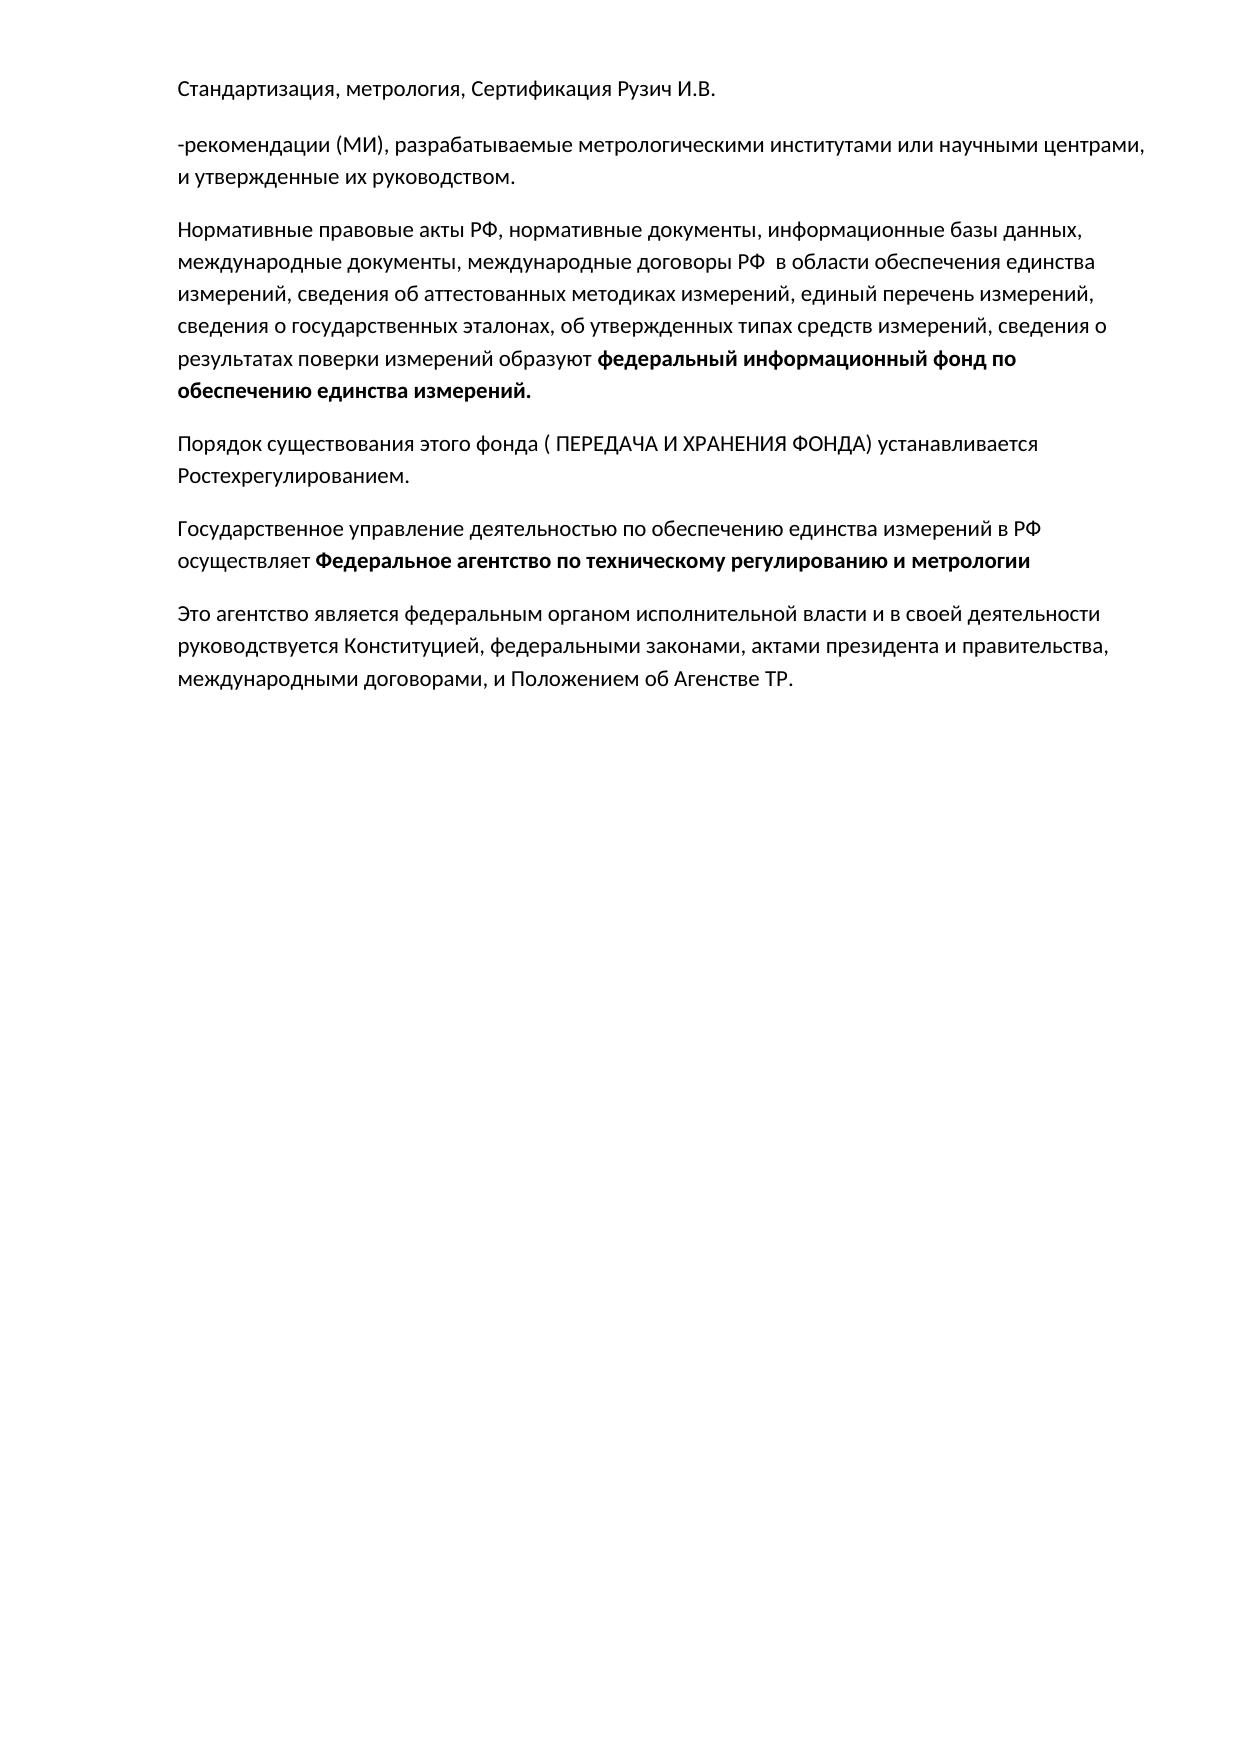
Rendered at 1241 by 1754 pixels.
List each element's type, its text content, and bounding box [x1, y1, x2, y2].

text Порядок существования этого фонда ( ПЕРЕДАЧА И ХРАНЕНИЯ ФОНДА) устанавливается Ростехрегулированием. [177, 429, 1152, 489]
text Государственное управление деятельностью по обеспечению единства измерений в РФ осуществляет Федеральное агентство по техническому регулированию и метрологии [177, 514, 1152, 574]
text Нормативные правовые акты РФ, нормативные документы, информационные базы данных, международные документы, международные договоры РФ в области обеспечения единства измерений, сведения об аттестованных методиках измерений, единый перечень измерений, сведения о государственных эталонах, об утвержденных типах средств измерений, сведения о результатах поверки измерений образуют федеральный информационный фонд по обеспечению единства измерений. [177, 215, 1152, 404]
text Это агентство является федеральным органом исполнительной власти и в своей деятельности руководствуется Конституцией, федеральными законами, актами президента и правительства, международными договорами, и Положением об Агенстве ТР. [177, 599, 1152, 692]
text -рекомендации (МИ), разрабатываемые метрологическими институтами или научными центрами, и утвержденные их руководством. [177, 130, 1152, 190]
